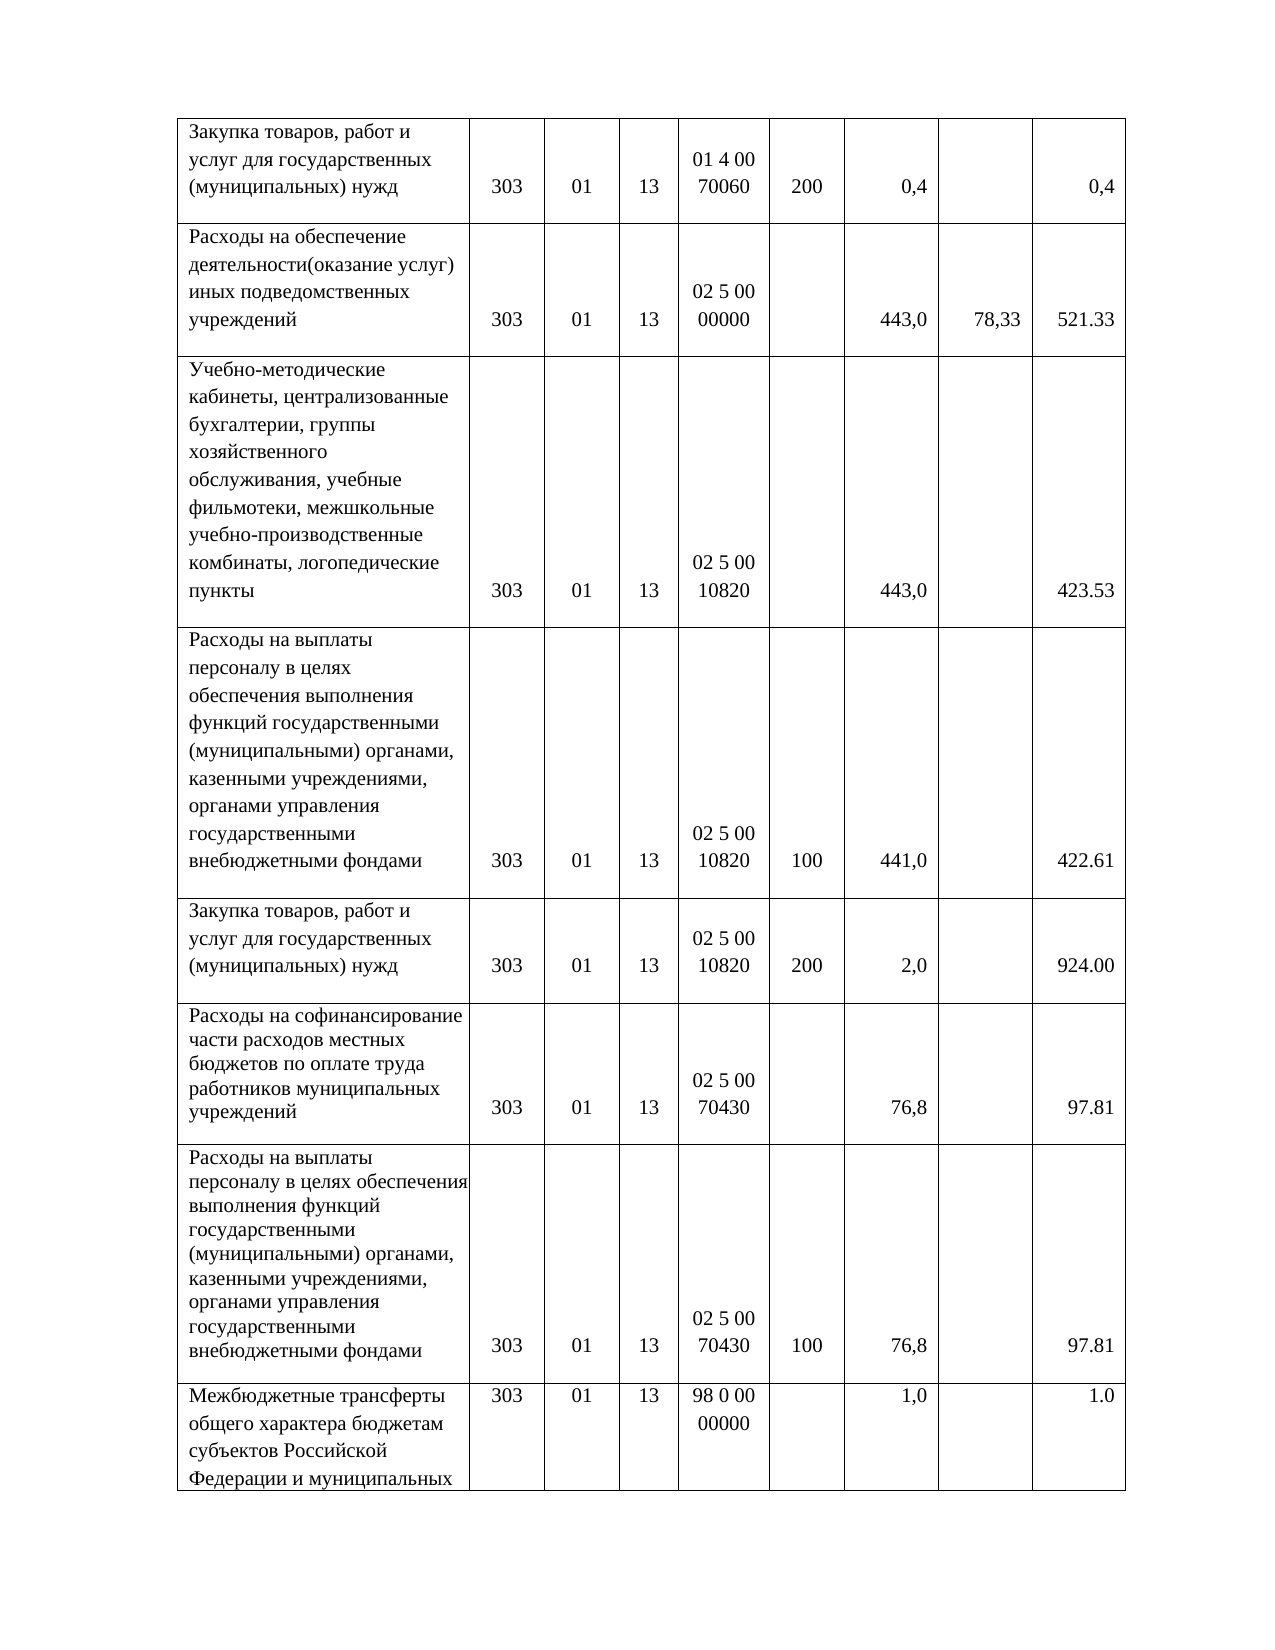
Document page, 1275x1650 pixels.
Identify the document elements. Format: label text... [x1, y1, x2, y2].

table_cell 100 [770, 1145, 844, 1382]
table_cell 01 4 00 70060 [679, 119, 769, 223]
table_cell 303 [470, 224, 544, 356]
table_cell Расходы на софинансирование части расходов местных бюджетов по оплате труда работников муниципальных учреждений [178, 1004, 469, 1144]
table_cell [939, 1004, 1032, 1144]
table_cell Расходы на выплаты персоналу в целях обеспечения выполнения функций государственными (муниципальными) органами, казенными учреждениями, органами управления государственными внебюджетными фондами [178, 1145, 469, 1382]
table_cell 0,4 [1033, 119, 1125, 223]
table_cell [770, 357, 844, 627]
table_cell [939, 1145, 1032, 1382]
table_cell 13 [620, 357, 678, 627]
table_cell 13 [620, 899, 678, 1002]
table_cell 422.61 [1033, 628, 1125, 897]
table_cell 13 [620, 1384, 678, 1490]
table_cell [178, 1384, 469, 1490]
table_cell 303 [470, 357, 544, 627]
table_cell 02 5 00 70430 [679, 1004, 769, 1144]
table_cell 02 5 00 00000 [679, 224, 769, 356]
table_cell 303 [470, 1145, 544, 1382]
table_cell 13 [620, 224, 678, 356]
table_cell [939, 899, 1032, 1002]
table_cell [939, 119, 1032, 223]
table_cell 441,0 [845, 628, 938, 897]
table_cell 0,4 [845, 119, 938, 223]
table_cell 02 5 00 10820 [679, 899, 769, 1002]
table_cell Закупка товаров, работ и услуг для государственных (муниципальных) нужд [178, 899, 469, 1002]
table_cell Закупка товаров, работ и услуг для государственных (муниципальных) нужд [178, 119, 469, 223]
table_cell 01 [545, 899, 619, 1002]
table_cell 443,0 [845, 224, 938, 356]
table_cell 303 [470, 119, 544, 223]
table_cell [770, 1004, 844, 1144]
table_cell 01 [545, 1004, 619, 1144]
table_cell 01 [545, 224, 619, 356]
table_cell 1,0 [845, 1384, 938, 1490]
table_cell [939, 357, 1032, 627]
table_cell 97.81 [1033, 1004, 1125, 1144]
table_cell 13 [620, 1004, 678, 1144]
table_cell [939, 1384, 1032, 1490]
table_cell 01 [545, 628, 619, 897]
table_cell 97.81 [1033, 1145, 1125, 1382]
table_cell [770, 1384, 844, 1490]
table_cell 02 5 00 10820 [679, 628, 769, 897]
table_cell 01 [545, 119, 619, 223]
table_cell 2,0 [845, 899, 938, 1002]
table_cell 98 0 00 00000 [679, 1384, 769, 1490]
table_cell [770, 224, 844, 356]
table_cell Расходы на обеспечение деятельности(оказание услуг) иных подведомственных учреждений [178, 224, 469, 356]
table_cell 76,8 [845, 1004, 938, 1144]
table_cell 01 [545, 1145, 619, 1382]
table_cell [939, 628, 1032, 897]
table_cell 303 [470, 628, 544, 897]
table_cell Учебно-методические кабинеты, централизованные бухгалтерии, группы хозяйственного обслуживания, учебные фильмотеки, межшкольные учебно-производственные комбинаты, логопедические пункты [178, 357, 469, 627]
table_cell 01 [545, 357, 619, 627]
table_cell 521.33 [1033, 224, 1125, 356]
table_cell 78,33 [939, 224, 1032, 356]
table_cell 200 [770, 899, 844, 1002]
table_cell 100 [770, 628, 844, 897]
table_cell 924.00 [1033, 899, 1125, 1002]
table_cell 02 5 00 70430 [679, 1145, 769, 1382]
table_cell 303 [470, 899, 544, 1002]
table_cell 443,0 [845, 357, 938, 627]
table_cell 13 [620, 1145, 678, 1382]
table_cell 200 [770, 119, 844, 223]
table_cell 303 [470, 1004, 544, 1144]
table_cell 303 [470, 1384, 544, 1490]
table_cell 13 [620, 628, 678, 897]
table_cell Расходы на выплаты персоналу в целях обеспечения выполнения функций государственными (муниципальными) органами, казенными учреждениями, органами управления государственными внебюджетными фондами [178, 628, 469, 897]
table_cell 1.0 [1033, 1384, 1125, 1490]
table_cell 76,8 [845, 1145, 938, 1382]
table_cell 13 [620, 119, 678, 223]
table_cell 423.53 [1033, 357, 1125, 627]
table_cell 01 [545, 1384, 619, 1490]
table_cell 02 5 00 10820 [679, 357, 769, 627]
